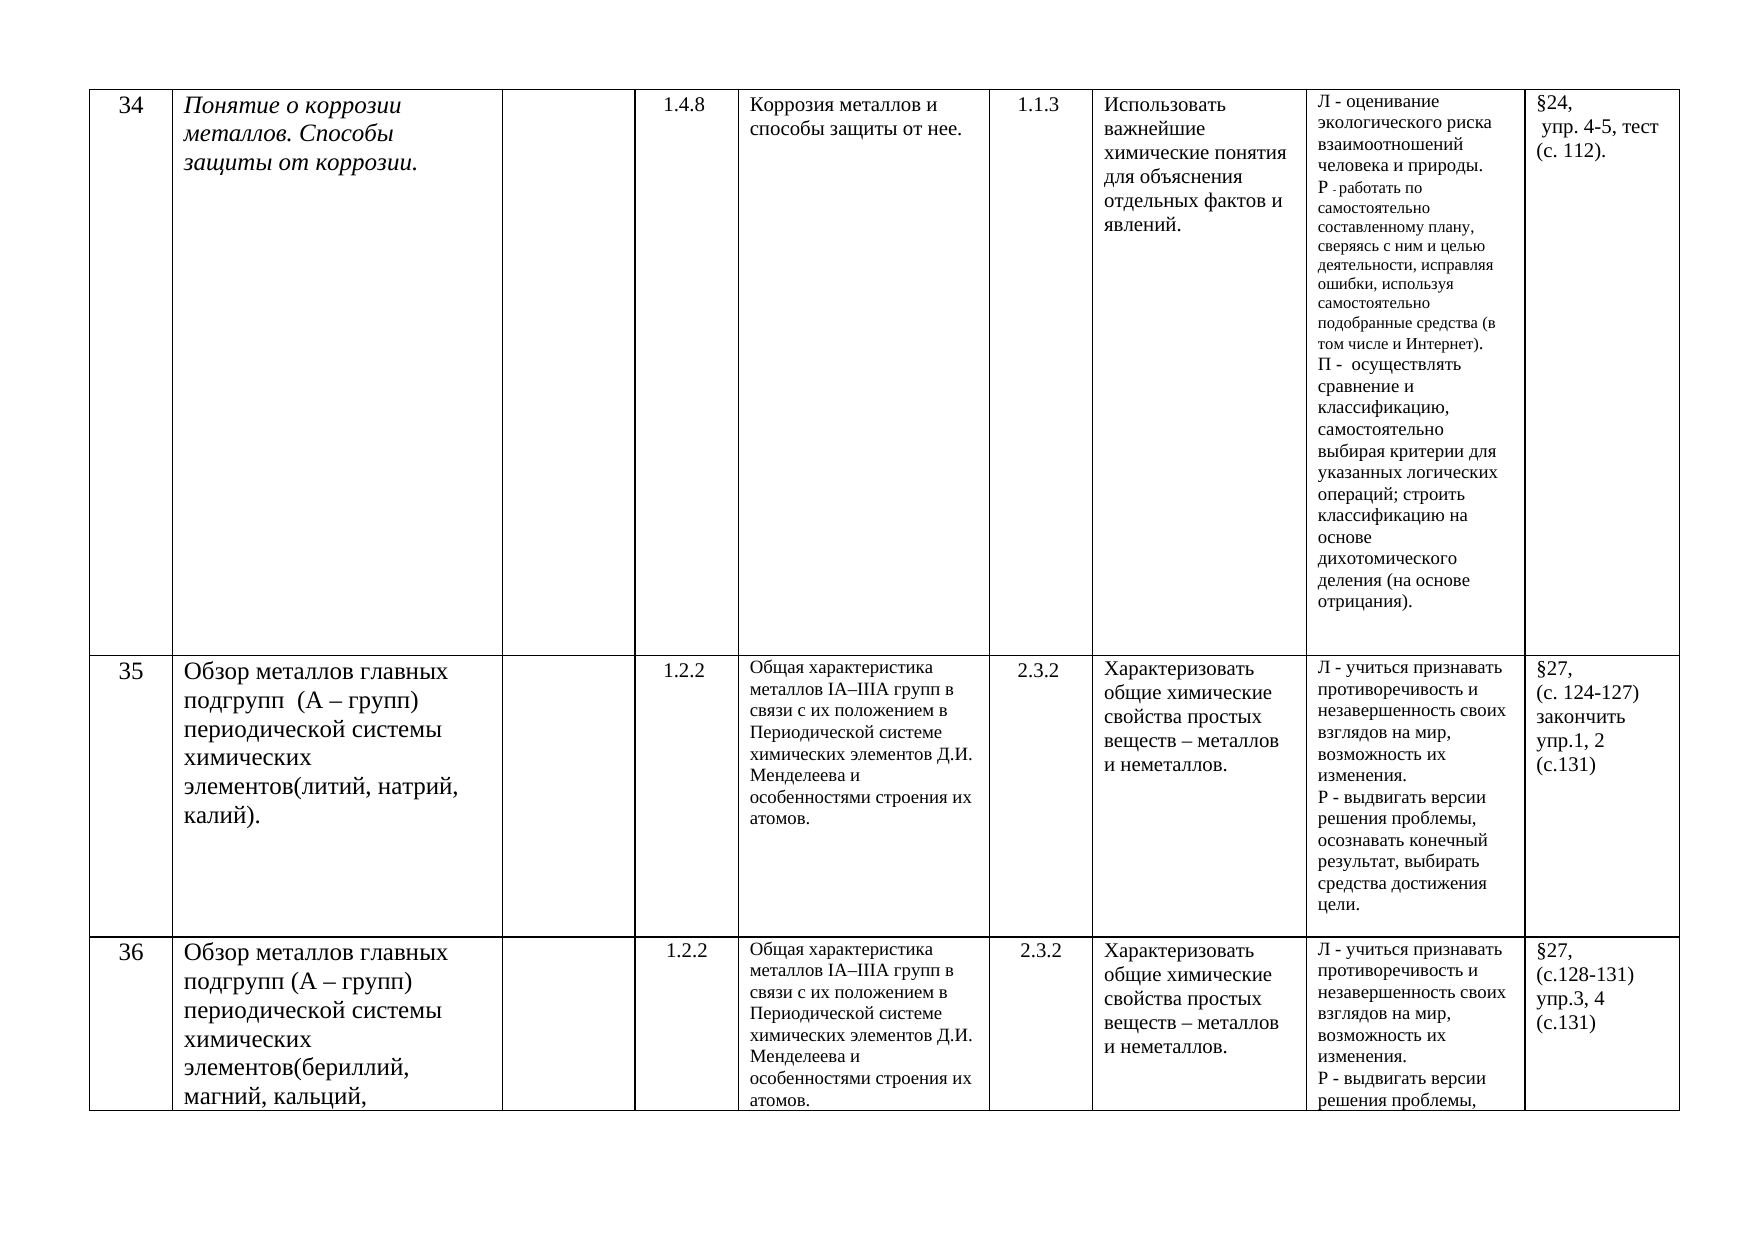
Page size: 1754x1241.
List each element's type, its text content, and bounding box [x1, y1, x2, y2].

table_cell 2.3.2 [990, 656, 1092, 936]
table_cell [173, 938, 502, 1110]
table_cell 2.3.2 [990, 938, 1092, 1110]
table_cell [503, 938, 634, 1110]
table_cell 1.4.8 [636, 90, 738, 655]
table_cell 35 [90, 656, 172, 936]
table_cell Характеризовать общие химические свойства простых веществ – металлов и неметаллов. [1093, 656, 1306, 936]
table_cell Использовать важнейшие химические понятия для объяснения отдельных фактов и явлений. [1093, 90, 1306, 655]
table_cell Коррозия металлов и способы защиты от нее. [739, 90, 989, 655]
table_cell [1307, 938, 1524, 1110]
table_cell Понятие о коррозии металлов. Способы защиты от коррозии. [173, 90, 502, 655]
table_cell 1.2.2 [636, 656, 738, 936]
table_cell Обзор металлов главных подгрупп (А – групп) периодической системы химических элементов(литий, натрий, калий). [173, 656, 502, 936]
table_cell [1093, 938, 1306, 1110]
table_cell 1.2.2 [636, 938, 738, 1110]
table_cell 36 [90, 938, 172, 1110]
table_cell [503, 656, 634, 936]
table_cell [503, 90, 634, 655]
table_cell §24, упр. 4-5, тест (с. 112). [1526, 90, 1679, 655]
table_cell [739, 938, 989, 1110]
table_cell 1.1.3 [990, 90, 1092, 655]
table_cell §27, (с. 124-127) закончить упр.1, 2 (с.131) [1526, 656, 1679, 936]
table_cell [1526, 938, 1679, 1110]
table_cell 34 [90, 90, 172, 655]
table_cell Л - оценивание экологического риска взаимоотношений человека и природы. Р - работать по самостоятельно составленному плану, сверяясь с ним и целью деятельности, исправляя ошибки, используя самостоятельно подобранные средства (в том числе и Интернет). П - осуществлять сравнение и классификацию, самостоятельно выбирая критерии для указанных логических операций; строить классификацию на основе дихотомического деления (на основе отрицания). [1307, 90, 1524, 655]
